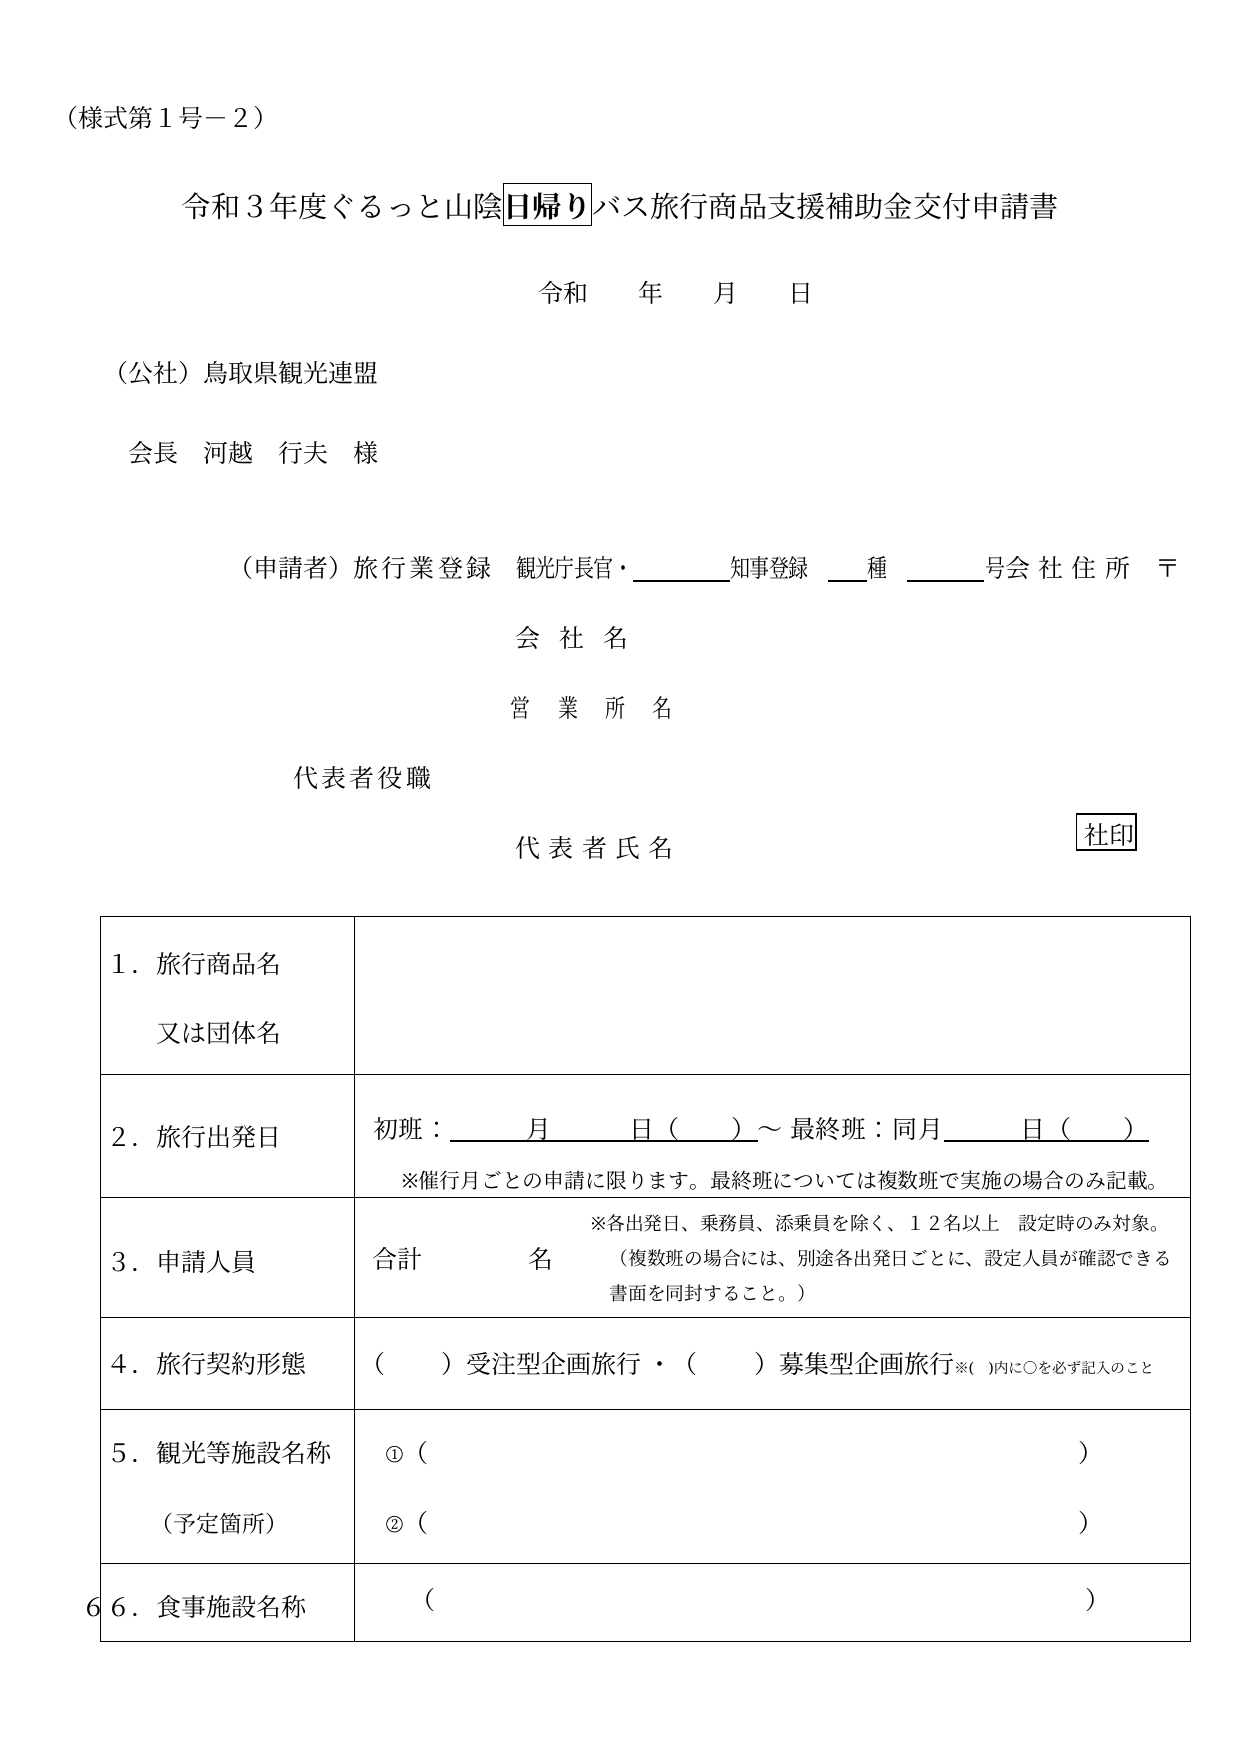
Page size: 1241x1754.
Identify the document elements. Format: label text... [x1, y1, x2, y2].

table_cell 合計 名 [355, 1198, 576, 1317]
text 令和３年度ぐるっと山陰日帰りバス旅行商品支援補助金交付申請書 [53, 169, 1187, 239]
text 代表者役職 [53, 742, 1187, 811]
table_cell ※各出発日、乗務員、添乗員を除く、１２名以上 設定時のみ対象。 （複数班の場合には、別途各出発日ごとに、設定人員が確認できる書面を同封すること。） [576, 1198, 1190, 1317]
table_cell ①（ ） ②（ ） [355, 1410, 1190, 1563]
table_cell ２．旅行出発日 [101, 1075, 354, 1197]
table_cell ６６．食事施設名称 （予定箇所） [101, 1564, 354, 1641]
text 営業所名 [53, 672, 673, 742]
text （申請者）旅行業登録 観光庁長官・ 知事登録 種 号会社住所 〒 会社名 [53, 532, 1187, 672]
text 令和 年 月 日 [53, 257, 1187, 326]
table_cell 初班： 月 日（ ）～ 最終班：同月 日（ ） ※催行月ごとの申請に限ります。最終班については複数班で実施の場合のみ記載。 [355, 1075, 1190, 1197]
table_cell （ ） [355, 1564, 1190, 1641]
table_header １．旅行商品名 又は団体名 [101, 917, 354, 1074]
text （様式第１号－２） [53, 82, 1187, 152]
table_cell （ ）受注型企画旅行 ・（ ）募集型企画旅行※( )内に○を必ず記入のこと [355, 1318, 1190, 1408]
table_cell ４．旅行契約形態 [101, 1318, 354, 1408]
table_cell ３．申請人員 [101, 1198, 354, 1317]
table_header [355, 917, 1190, 1074]
text 会長 河越 行夫 様 [53, 417, 1187, 487]
text 代表者氏名 [53, 811, 673, 881]
table_cell ５．観光等施設名称 （予定箇所） [101, 1410, 354, 1563]
text （公社）鳥取県観光連盟 [53, 337, 1187, 407]
